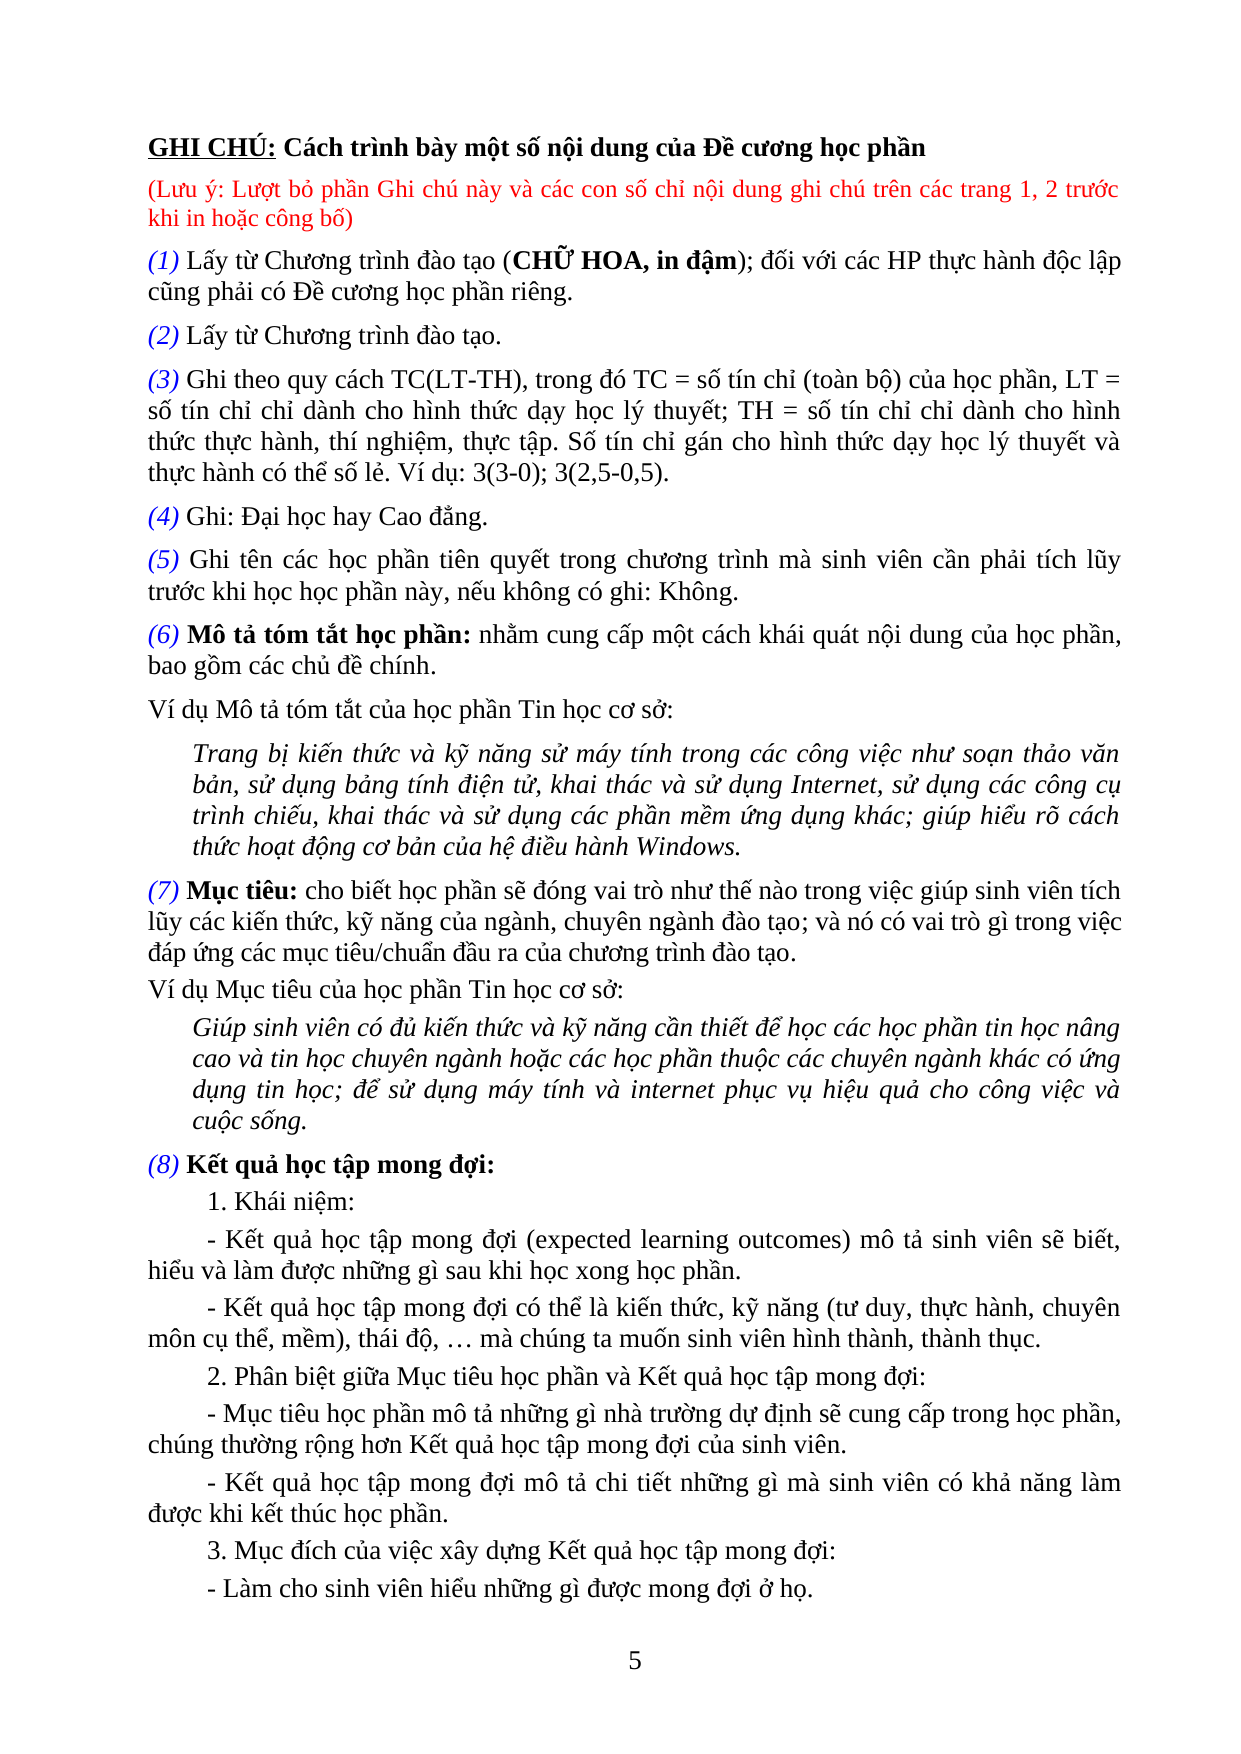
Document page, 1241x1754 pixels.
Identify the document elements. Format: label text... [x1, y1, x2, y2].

text GHI CHÚ: Cách trình bày một số nội dung của Đề cương học phần [148, 131, 1122, 162]
text 2. Phân biệt giữa Mục tiêu học phần và Kết quả học tập mong đợi: [148, 1360, 1122, 1391]
text - Làm cho sinh viên hiểu những gì được mong đợi ở họ. [148, 1572, 1122, 1603]
text (1) Lấy từ Chương trình đào tạo (CHỮ HOA, in đậm); đối với các HP thực hành độc lập cũng phải có Đề cương học phần riêng. [148, 244, 1122, 307]
text (4) Ghi: Đại học hay Cao đẳng. [148, 500, 1122, 531]
text - Mục tiêu học phần mô tả những gì nhà trường dự định sẽ cung cấp trong học phần, chúng thường rộng hơn Kết quả học tập mong đợi của sinh viên. [148, 1397, 1122, 1459]
text Giúp sinh viên có đủ kiến thức và kỹ năng cần thiết để học các học phần tin học nâng cao và tin học chuyên ngành hoặc các học phần thuộc các chuyên ngành khác có ứng dụng tin học; để sử dụng máy tính và internet phục vụ hiệu quả cho công việc và cuộc sống. [192, 1011, 1122, 1135]
text (8) Kết quả học tập mong đợi: [148, 1148, 1122, 1179]
text Trang bị kiến thức và kỹ năng sử máy tính trong các công việc như soạn thảo văn bản, sử dụng bảng tính điện tử, khai thác và sử dụng Internet, sử dụng các công cụ trình chiếu, khai thác và sử dụng các phần mềm ứng dụng khác; giúp hiểu rõ cách thức hoạt động cơ bản của hệ điều hành Windows. [192, 737, 1122, 861]
text Ví dụ Mục tiêu của học phần Tin học cơ sở: [148, 973, 1122, 1004]
text - Kết quả học tập mong đợi có thể là kiến thức, kỹ năng (tư duy, thực hành, chuyên môn cụ thể, mềm), thái độ, … mà chúng ta muốn sinh viên hình thành, thành thục. [148, 1291, 1122, 1353]
text (3) Ghi theo quy cách TC(LT-TH), trong đó TC = số tín chỉ (toàn bộ) của học phần, LT = số tín chỉ chỉ dành cho hình thức dạy học lý thuyết; TH = số tín chỉ chỉ dành cho hình thức thực hành, thí nghiệm, thực tập. Số tín chỉ gán cho hình thức dạy học lý thuyết và thực hành có thể số lẻ. Ví dụ: 3(3-0); 3(2,5-0,5). [148, 363, 1122, 487]
text - Kết quả học tập mong đợi (expected learning outcomes) mô tả sinh viên sẽ biết, hiểu và làm được những gì sau khi học xong học phần. [148, 1223, 1122, 1285]
text (7) Mục tiêu: cho biết học phần sẽ đóng vai trò như thế nào trong việc giúp sinh viên tích lũy các kiến thức, kỹ năng của ngành, chuyên ngành đào tạo; và nó có vai trò gì trong việc đáp ứng các mục tiêu/chuẩn đầu ra của chương trình đào tạo. [148, 874, 1122, 967]
text (6) Mô tả tóm tắt học phần: nhằm cung cấp một cách khái quát nội dung của học phần, bao gồm các chủ đề chính. [148, 618, 1122, 681]
text 1. Khái niệm: [148, 1185, 1122, 1216]
text (2) Lấy từ Chương trình đào tạo. [148, 319, 1122, 350]
text Ví dụ Mô tả tóm tắt của học phần Tin học cơ sở: [148, 693, 1122, 724]
text 3. Mục đích của việc xây dựng Kết quả học tập mong đợi: [148, 1534, 1122, 1565]
text (Lưu ý: Lượt bỏ phần Ghi chú này và các con số chỉ nội dung ghi chú trên các trang 1, 2 trước khi in hoặc công bố) [148, 174, 1122, 232]
text - Kết quả học tập mong đợi mô tả chi tiết những gì mà sinh viên có khả năng làm được khi kết thúc học phần. [148, 1466, 1122, 1528]
text (5) Ghi tên các học phần tiên quyết trong chương trình mà sinh viên cần phải tích lũy trước khi học học phần này, nếu không có ghi: Không. [148, 543, 1122, 606]
